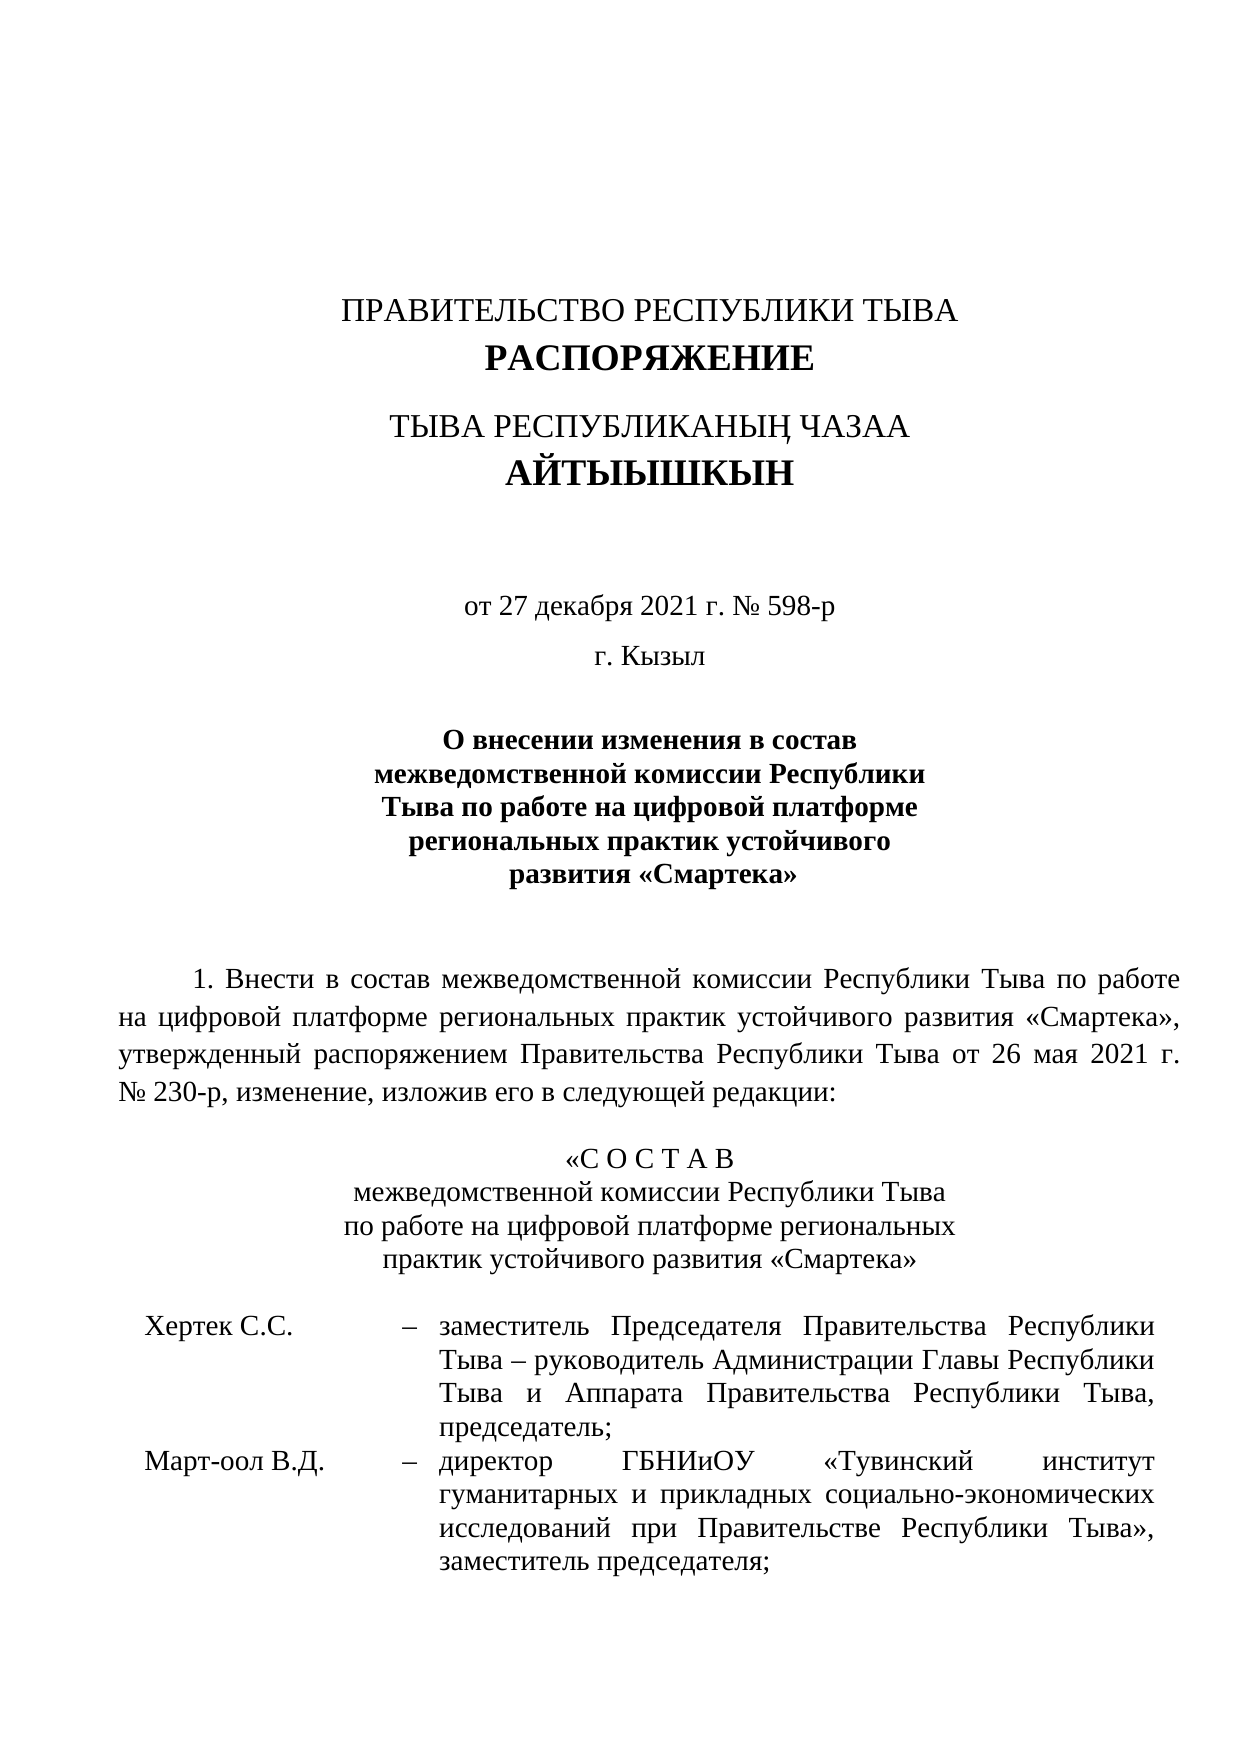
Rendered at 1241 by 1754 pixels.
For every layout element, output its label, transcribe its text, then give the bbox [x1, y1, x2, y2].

table_cell директор ГБНИиОУ «Тувинский институт гуманитарных и прикладных социально-экономических исследований при Правительстве Республики Тыва», заместитель председателя; [428, 1443, 1166, 1577]
text ПРАВИТЕЛЬСТВО РЕСПУБЛИКИ ТЫВА РАСПОРЯЖЕНИЕ [118, 291, 1181, 379]
text 1. Внести в состав межведомственной комиссии Республики Тыва по работе на цифровой платформе региональных практик устойчивого развития «Смартека», утвержденный распоряжением Правительства Республики Тыва от 26 мая 2021 г. № 230-р, изменение, изложив его в следующей редакции: [118, 957, 1181, 1107]
text межведомственной комиссии Республики Тыва [118, 1174, 1181, 1208]
text Тыва по работе на цифровой платформе [118, 789, 1181, 823]
table_header – [383, 1309, 428, 1443]
text ТЫВА РЕСПУБЛИКАНЫӉ ЧАЗАА АЙТЫЫШКЫН [118, 406, 1181, 494]
table_cell – [383, 1443, 428, 1577]
text по работе на цифровой платформе региональных [118, 1208, 1181, 1241]
table_header заместитель Председателя Правительства Республики Тыва – руководитель Администрации Главы Республики Тыва и Аппарата Правительства Республики Тыва, председатель; [428, 1309, 1166, 1443]
text от 27 декабря 2021 г. № 598-р [118, 588, 1181, 622]
text межведомственной комиссии Республики [118, 756, 1181, 789]
text практик устойчивого развития «Смартека» [118, 1241, 1181, 1275]
text г. Кызыл [118, 638, 1181, 672]
table_header Хертек С.С. [133, 1309, 383, 1443]
text развития «Смартека» [118, 857, 1181, 890]
text региональных практик устойчивого [118, 823, 1181, 857]
text О внесении изменения в состав [118, 722, 1181, 756]
text «С О С Т А В [118, 1141, 1181, 1174]
table_cell Март-оол В.Д. [133, 1443, 383, 1577]
